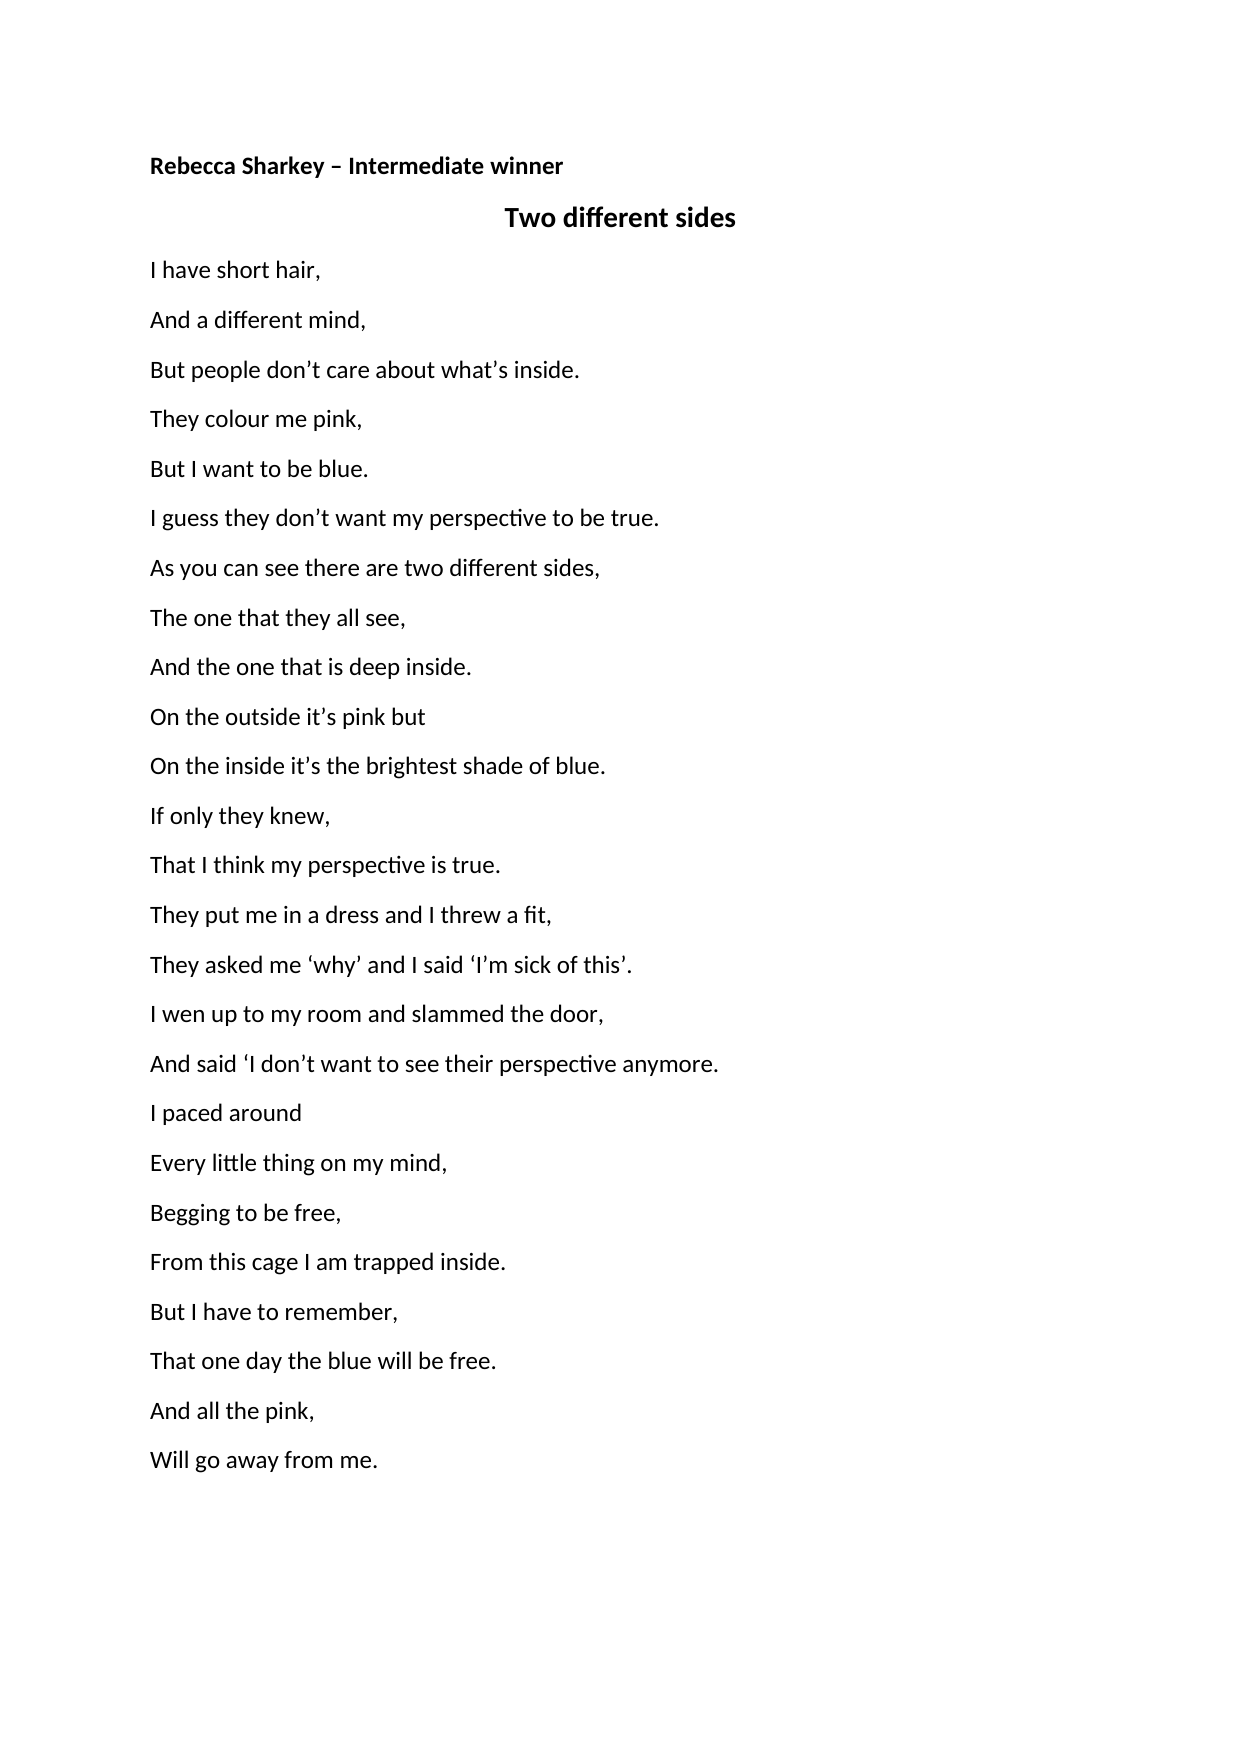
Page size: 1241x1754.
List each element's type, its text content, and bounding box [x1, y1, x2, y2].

text Two different sides [150, 199, 1090, 235]
text Begging to be free, [150, 1197, 1090, 1227]
text I wen up to my room and slammed the door, [150, 998, 1090, 1029]
text But I want to be blue. [150, 453, 1090, 483]
text They colour me pink, [150, 403, 1090, 434]
text But people don’t care about what’s inside. [150, 354, 1090, 384]
text Every little thing on my mind, [150, 1147, 1090, 1178]
text Rebecca Sharkey – Intermediate winner [150, 150, 1090, 181]
text The one that they all see, [150, 602, 1090, 632]
text I have short hair, [150, 255, 1090, 285]
text I paced around [150, 1098, 1090, 1128]
text They put me in a dress and I threw a fit, [150, 899, 1090, 930]
text And the one that is deep inside. [150, 651, 1090, 682]
text And a different mind, [150, 304, 1090, 335]
text As you can see there are two different sides, [150, 552, 1090, 583]
text And all the pink, [150, 1395, 1090, 1426]
text And said ‘I don’t want to see their perspective anymore. [150, 1048, 1090, 1078]
text On the outside it’s pink but [150, 701, 1090, 731]
text If only they knew, [150, 800, 1090, 831]
text They asked me ‘why’ and I said ‘I’m sick of this’. [150, 949, 1090, 979]
text That I think my perspective is true. [150, 850, 1090, 880]
text I guess they don’t want my perspective to be true. [150, 503, 1090, 533]
text Will go away from me. [150, 1445, 1090, 1475]
text From this cage I am trapped inside. [150, 1246, 1090, 1277]
text On the inside it’s the brightest shade of blue. [150, 751, 1090, 781]
text That one day the blue will be free. [150, 1346, 1090, 1376]
text But I have to remember, [150, 1296, 1090, 1326]
